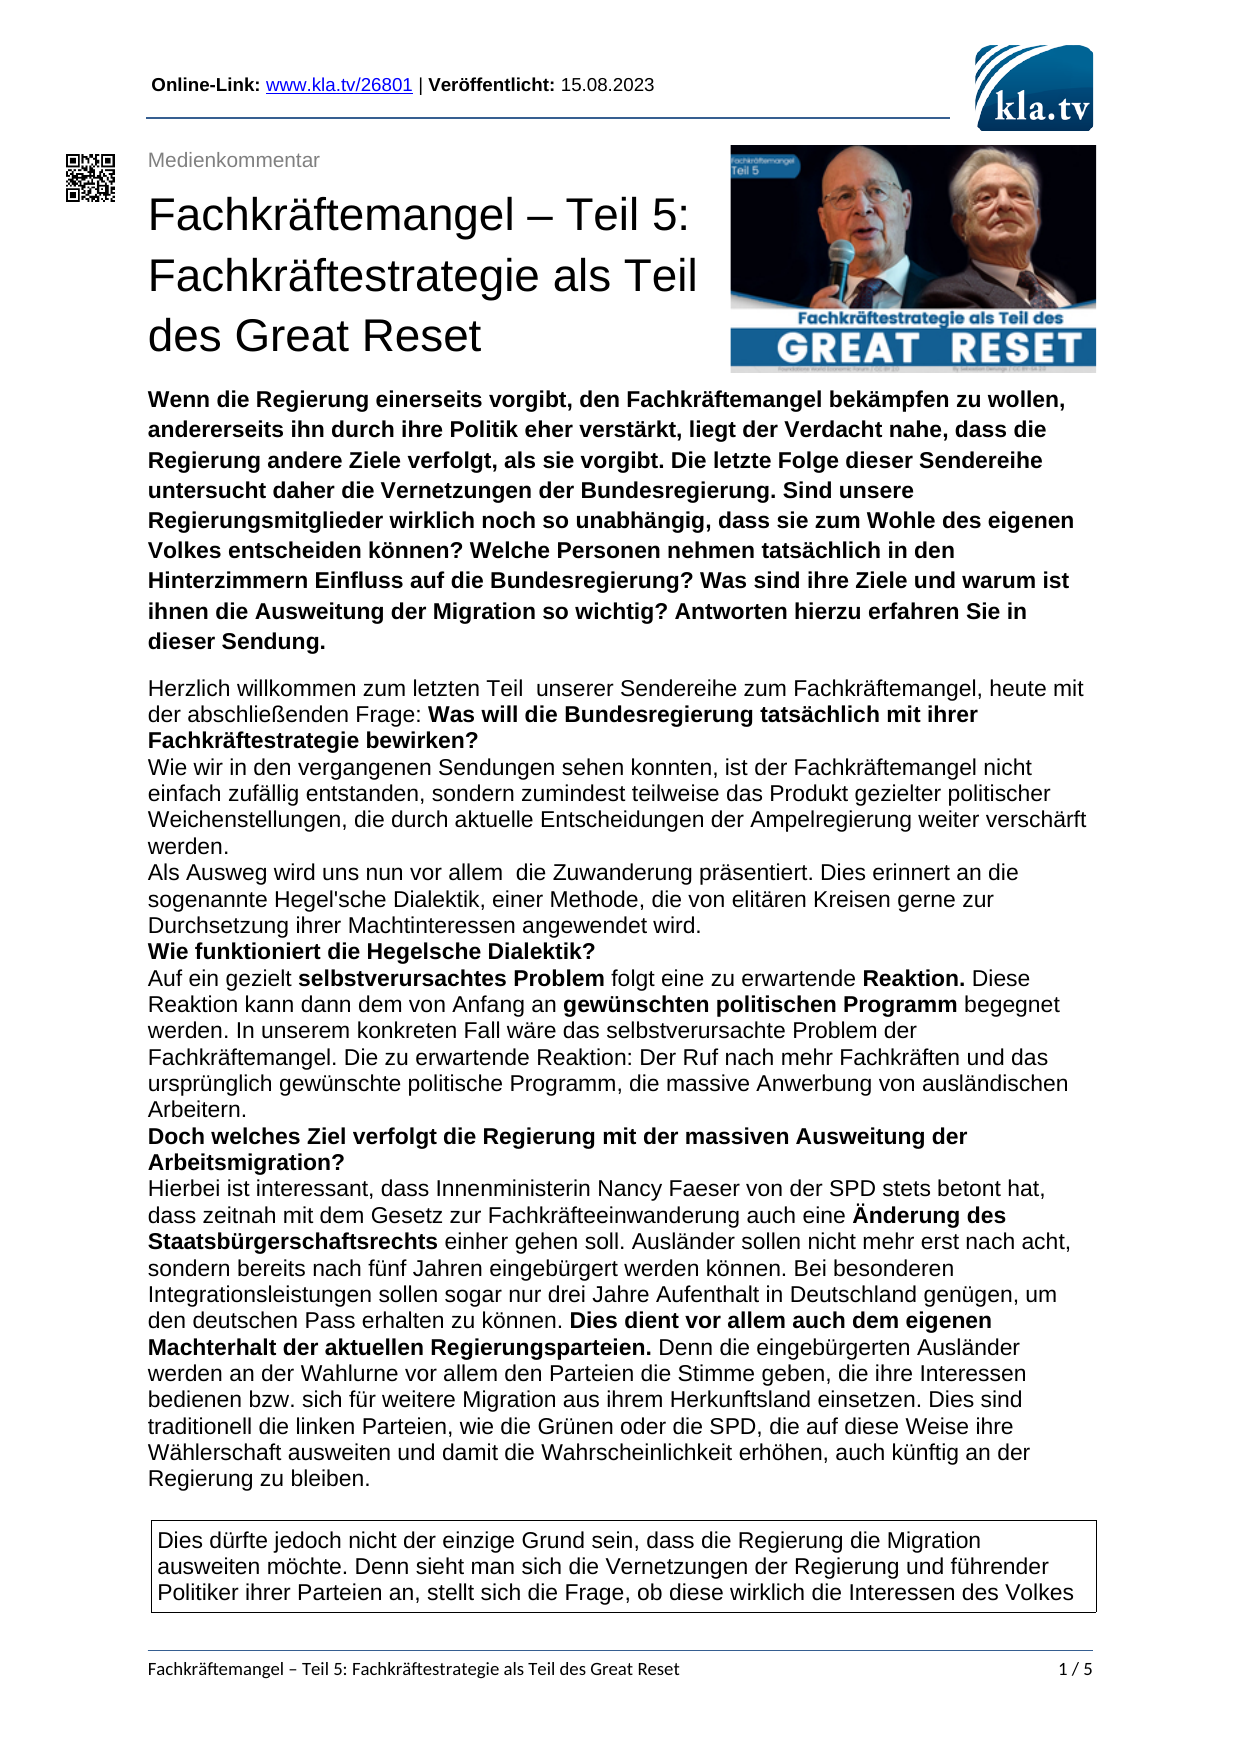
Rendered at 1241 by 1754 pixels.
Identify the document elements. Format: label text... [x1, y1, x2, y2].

text Doch welches Ziel verfolgt die Regierung mit der massiven Ausweitung der Arbeitsmigration? [148, 1123, 1093, 1175]
text Als Ausweg wird uns nun vor allem die Zuwanderung präsentiert. Dies erinnert an die sogenannte Hegel'sche Dialektik, einer Methode, die von elitären Kreisen gerne zur Durchsetzung ihrer Machtinteressen angewendet wird. [148, 859, 1093, 938]
text Herzlich willkommen zum letzten Teil unserer Sendereihe zum Fachkräftemangel, heute mit der abschließenden Frage: Was will die Bundesregierung tatsächlich mit ihrer Fachkräftestrategie bewirken? [148, 675, 1093, 754]
text Medienkommentar [148, 148, 1093, 172]
picture [58, 146, 118, 206]
text Wie wir in den vergangenen Sendungen sehen konnten, ist der Fachkräftemangel nicht einfach zufällig entstanden, sondern zumindest teilweise das Produkt gezielter politischer Weichenstellungen, die durch aktuelle Entscheidungen der Ampelregierung weiter verschärft werden. [148, 754, 1093, 859]
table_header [152, 1521, 1096, 1611]
text Hierbei ist interessant, dass Innenministerin Nancy Faeser von der SPD stets betont hat, dass zeitnah mit dem Gesetz zur Fachkräfteeinwanderung auch eine Änderung des Staatsbürgerschaftsrechts einher gehen soll. Ausländer sollen nicht mehr erst nach acht, sondern bereits nach fünf Jahren eingebürgert werden können. Bei besonderen Integrationsleistungen sollen sogar nur drei Jahre Aufenthalt in Deutschland genügen, um den deutschen Pass erhalten zu können. Dies dient vor allem auch dem eigenen Machterhalt der aktuellen Regierungsparteien. Denn die eingebürgerten Ausländer werden an der Wahlurne vor allem den Parteien die Stimme geben, die ihre Interessen bedienen bzw. sich für weitere Migration aus ihrem Herkunftsland einsetzen. Dies sind traditionell die linken Parteien, wie die Grünen oder die SPD, die auf diese Weise ihre Wählerschaft ausweiten und damit die Wahrscheinlichkeit erhöhen, auch künftig an der Regierung zu bleiben. [148, 1175, 1093, 1492]
text Fachkräftemangel – Teil 5: Fachkräftestrategie als Teil des Great Reset [148, 188, 1093, 362]
text Wie funktioniert die Hegelsche Dialektik? [148, 938, 1093, 964]
text Wenn die Regierung einerseits vorgibt, den Fachkräftemangel bekämpfen zu wollen, andererseits ihn durch ihre Politik eher verstärkt, liegt der Verdacht nahe, dass die Regierung andere Ziele verfolgt, als sie vorgibt. Die letzte Folge dieser Sendereihe untersucht daher die Vernetzungen der Bundesregierung. Sind unsere Regierungsmitglieder wirklich noch so unabhängig, dass sie zum Wohle des eigenen Volkes entscheiden können? Welche Personen nehmen tatsächlich in den Hinterzimmern Einfluss auf die Bundesregierung? Was sind ihre Ziele und warum ist ihnen die Ausweitung der Migration so wichtig? Antworten hierzu erfahren Sie in dieser Sendung. [148, 386, 1093, 654]
text Auf ein gezielt selbstverursachtes Problem folgt eine zu erwartende Reaktion. Diese Reaktion kann dann dem von Anfang an gewünschten politischen Programm begegnet werden. In unserem konkreten Fall wäre das selbstverursachte Problem der Fachkräftemangel. Die zu erwartende Reaktion: Der Ruf nach mehr Fachkräften und das ursprünglich gewünschte politische Programm, die massive Anwerbung von ausländischen Arbeitern. [148, 964, 1093, 1123]
